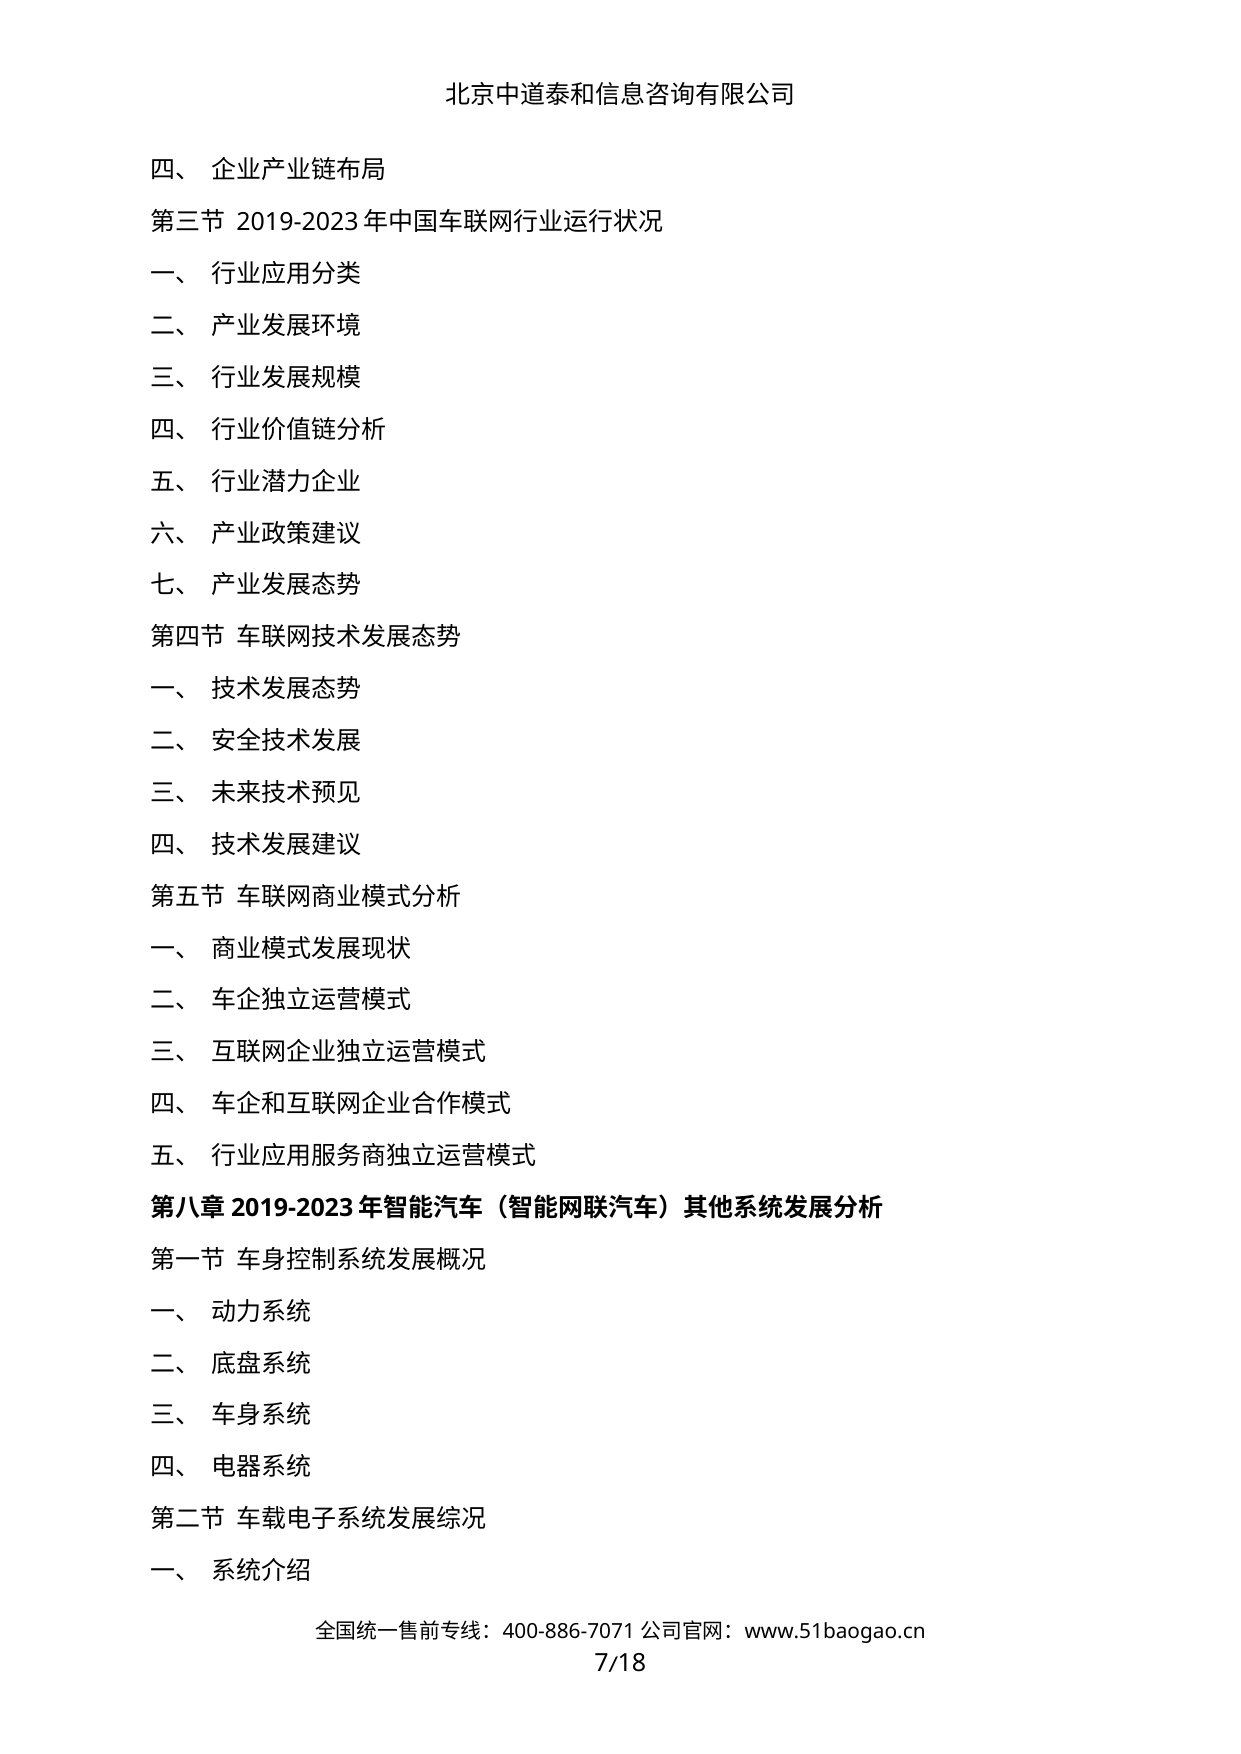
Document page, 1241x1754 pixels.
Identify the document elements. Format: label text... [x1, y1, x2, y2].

text 一、 商业模式发展现状 [150, 928, 1090, 964]
text 第三节 2019-2023年中国车联网行业运行状况 [150, 202, 1090, 238]
text 三、 未来技术预见 [150, 772, 1090, 809]
text 四、 企业产业链布局 [150, 150, 1090, 186]
text 四、 行业价值链分析 [150, 409, 1090, 446]
text 一、 动力系统 [150, 1291, 1090, 1327]
text 三、 互联网企业独立运营模式 [150, 1032, 1090, 1068]
text 二、 产业发展环境 [150, 306, 1090, 342]
text 二、 底盘系统 [150, 1343, 1090, 1379]
text 一、 行业应用分类 [150, 254, 1090, 290]
text 第一节 车身控制系统发展概况 [150, 1239, 1090, 1276]
text 五、 行业应用服务商独立运营模式 [150, 1136, 1090, 1172]
text 四、 电器系统 [150, 1447, 1090, 1483]
text 第八章 2019-2023年智能汽车（智能网联汽车）其他系统发展分析 [150, 1187, 1090, 1224]
text 三、 车身系统 [150, 1395, 1090, 1431]
text 四、 车企和互联网企业合作模式 [150, 1084, 1090, 1120]
text 第四节 车联网技术发展态势 [150, 617, 1090, 653]
text 六、 产业政策建议 [150, 513, 1090, 549]
text 一、 系统介绍 [150, 1551, 1090, 1587]
text 七、 产业发展态势 [150, 565, 1090, 601]
text 一、 技术发展态势 [150, 669, 1090, 705]
text 第五节 车联网商业模式分析 [150, 876, 1090, 912]
text 第二节 车载电子系统发展综况 [150, 1499, 1090, 1535]
text 三、 行业发展规模 [150, 357, 1090, 394]
text 二、 安全技术发展 [150, 721, 1090, 757]
text 二、 车企独立运营模式 [150, 980, 1090, 1016]
text 五、 行业潜力企业 [150, 461, 1090, 497]
text 四、 技术发展建议 [150, 824, 1090, 861]
